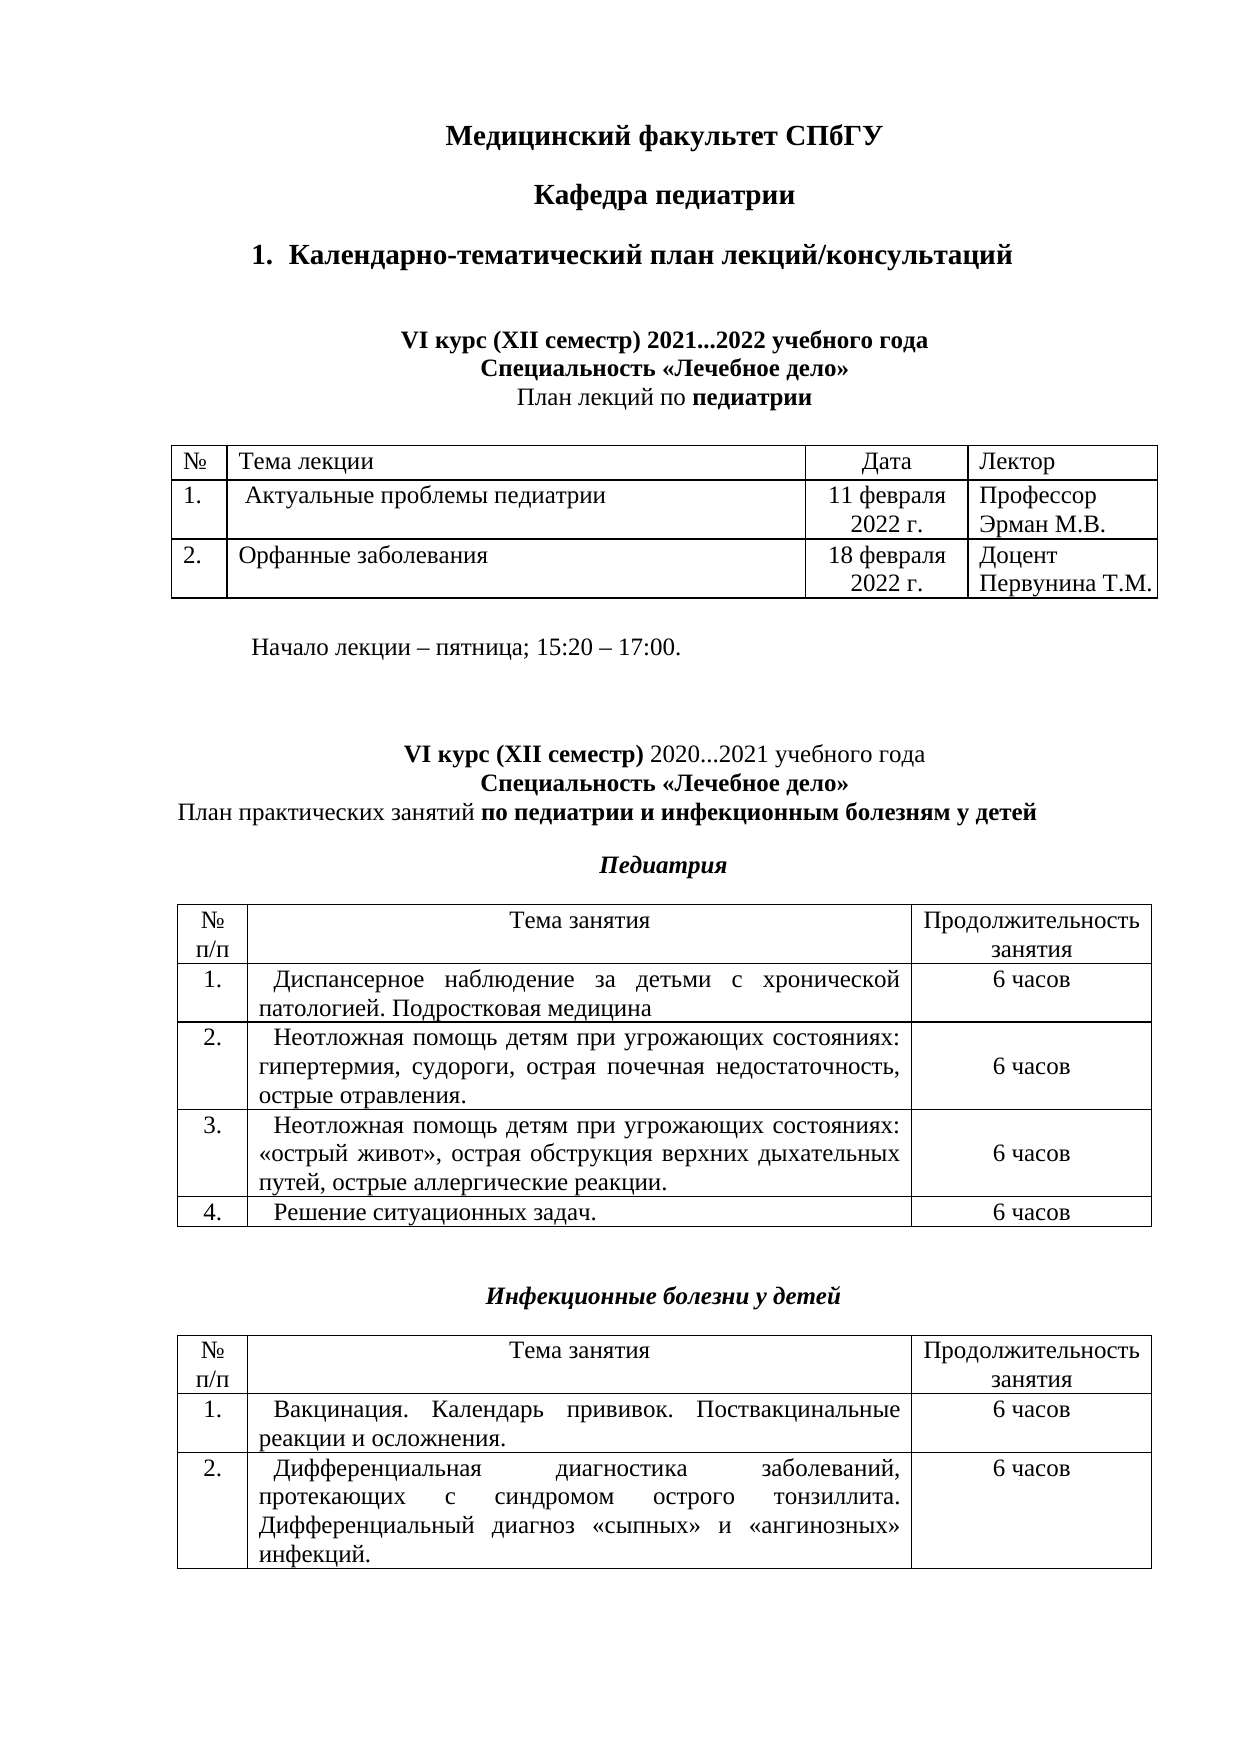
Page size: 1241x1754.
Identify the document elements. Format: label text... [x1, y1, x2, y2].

table_cell 6 часов [912, 1197, 1151, 1226]
table_cell Диспансерное наблюдение за детьми с хронической патологией. Подростковая медицина [248, 964, 911, 1021]
table_cell 3. [178, 1110, 247, 1196]
table_cell 1. [172, 481, 226, 538]
table_cell Неотложная помощь детям при угрожающих состояниях: «острый живот», острая обструкция верхних дыхательных путей, острые аллергические реакции. [248, 1110, 911, 1196]
table_header Тема занятия [248, 905, 911, 963]
table_header Лектор [969, 446, 1157, 479]
table_cell 18 февраля 2022 г. [806, 540, 967, 597]
table_cell Профессор Эрман М.В. [969, 481, 1157, 538]
table_cell Дифференциальная диагностика заболеваний, протекающих с синдромом острого тонзиллита. Дифференциальный диагноз «сыпных» и «ангинозных» инфекций. [248, 1453, 911, 1568]
table_header Продолжительность занятия [912, 905, 1151, 963]
text VI курс (XII семестр) 2020...2021 учебного года [177, 739, 1152, 768]
table_cell 6 часов [912, 1453, 1151, 1568]
text Начало лекции – пятница; 15:20 – 17:00. [177, 632, 1152, 661]
text Специальность «Лечебное дело» [177, 768, 1152, 797]
list Календарно-тематический план лекций/консультаций [251, 237, 1152, 270]
table_cell 2. [172, 540, 226, 597]
text Педиатрия [177, 851, 1152, 879]
table_cell Доцент Первунина Т.М. [969, 540, 1157, 597]
table_header Продолжительность занятия [912, 1336, 1151, 1393]
table_header Тема лекции [228, 446, 805, 479]
table_cell 6 часов [912, 1023, 1151, 1109]
table_header № п/п [178, 1336, 247, 1393]
table_cell Актуальные проблемы педиатрии [228, 481, 805, 538]
table_header Тема занятия [248, 1336, 911, 1393]
table_cell Орфанные заболевания [228, 540, 805, 597]
table_cell 6 часов [912, 1394, 1151, 1452]
text Инфекционные болезни у детей [177, 1281, 1152, 1309]
text Кафедра педиатрии [177, 177, 1152, 211]
text Специальность «Лечебное дело» [177, 353, 1152, 382]
table_cell 1. [178, 1394, 247, 1452]
table_cell Неотложная помощь детям при угрожающих состояниях: гипертермия, судороги, острая почечная недостаточность, острые отравления. [248, 1023, 911, 1109]
table_cell 6 часов [912, 1110, 1151, 1196]
text План практических занятий по педиатрии и инфекционным болезням у детей [177, 797, 1152, 825]
table_cell Решение ситуационных задач. [248, 1197, 911, 1226]
table_cell 2. [178, 1453, 247, 1568]
table_cell Вакцинация. Календарь прививок. Поствакцинальные реакции и осложнения. [248, 1394, 911, 1452]
table_cell 6 часов [912, 964, 1151, 1021]
table_header № п/п [178, 905, 247, 963]
table_header № [172, 446, 226, 479]
table_cell 2. [178, 1023, 247, 1109]
text План лекций по педиатрии [177, 382, 1152, 411]
table_cell 11 февраля 2022 г. [806, 481, 967, 538]
text VI курс (XII семестр) 2021...2022 учебного года [177, 325, 1152, 353]
text Медицинский факультет СПбГУ [177, 118, 1152, 152]
table_cell 1. [178, 964, 247, 1021]
table_header Дата [806, 446, 967, 479]
table_cell 4. [178, 1197, 247, 1226]
